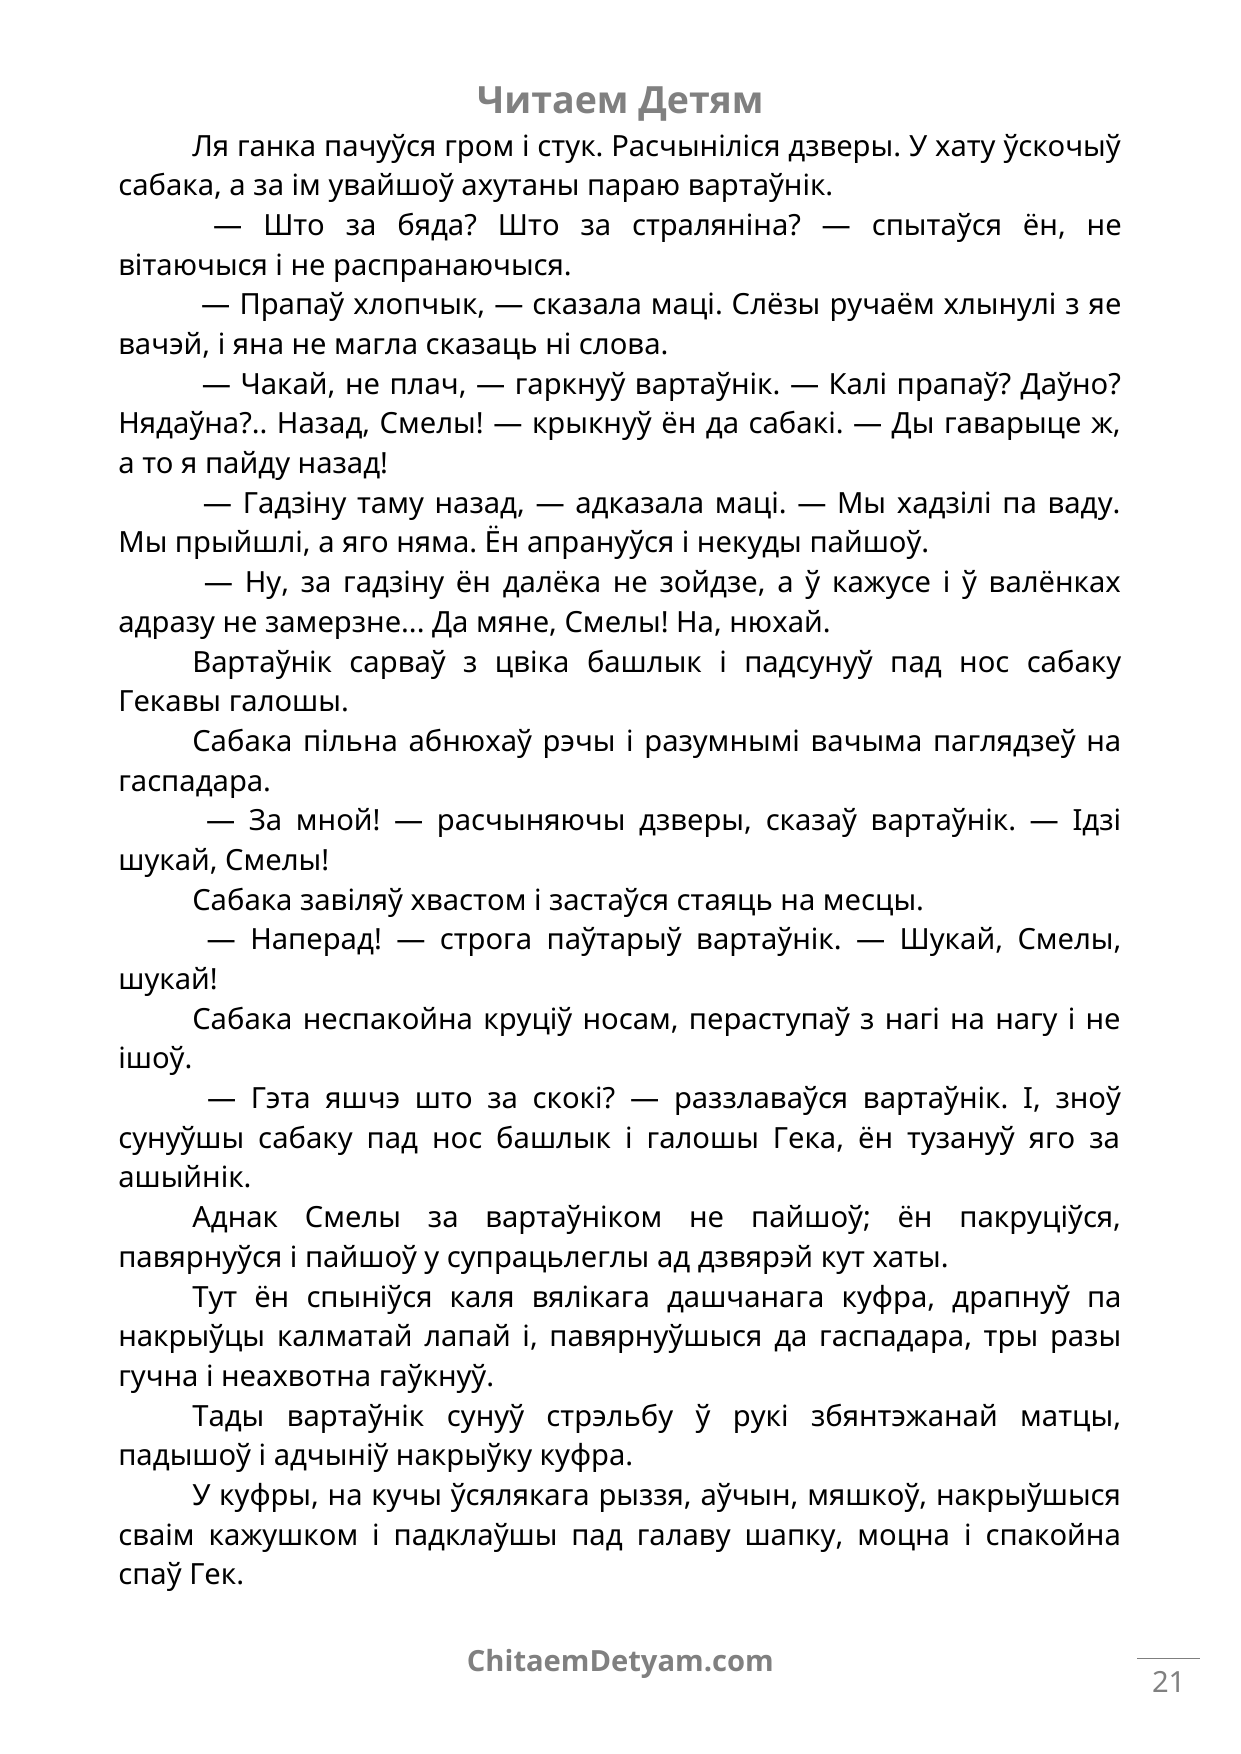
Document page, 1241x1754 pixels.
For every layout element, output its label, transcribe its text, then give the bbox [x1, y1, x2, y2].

text — За мной! — расчыняючы дзверы, сказаў вартаўнік. — Ідзі шукай, Смелы! [118, 799, 1122, 879]
text Вартаўнік сарваў з цвіка башлык і падсунуў пад нос сабаку Гекавы галошы. [118, 641, 1122, 720]
text Сабака пільна абнюхаў рэчы і разумнымі вачыма паглядзеў на гаспадара. [118, 720, 1122, 799]
text — Гэта яшчэ што за скокі? — раззлаваўся вартаўнік. I, зноў сунуўшы сабаку пад нос башлык і галошы Гека, ён тузануў яго за ашыйнік. [118, 1077, 1122, 1196]
text — Прапаў хлопчык, — сказала маці. Слёзы ручаём хлынулі з яе вачэй, і яна не магла сказаць ні слова. [118, 284, 1122, 363]
text У куфры, на кучы ўсялякага рыззя, аўчын, мяшкоў, накрыўшыся сваім кажушком і падклаўшы пад галаву шапку, моцна і спакойна спаў Гек. [118, 1474, 1122, 1593]
text Тады вартаўнік сунуў стрэльбу ў рукі збянтэжанай матцы, падышоў і адчыніў накрыўку куфра. [118, 1395, 1122, 1474]
text — Чакай, не плач, — гаркнуў вартаўнік. — Калі прапаў? Даўно? Нядаўна?.. Назад, Смелы! — крыкнуў ён да сабакі. — Ды гаварыце ж, а то я пайду назад! [118, 363, 1122, 482]
text Ля ганка пачуўся гром і стук. Расчыніліся дзверы. У хату ўскочыў сабака, а за ім увайшоў ахутаны параю вартаўнік. [118, 125, 1122, 204]
text Сабака неспакойна круціў носам, пераступаў з нагі на нагу і не ішоў. [118, 998, 1122, 1077]
text — Што за бяда? Што за страляніна? — спытаўся ён, не вітаючыся і не распранаючыся. [118, 204, 1122, 284]
text Тут ён спыніўся каля вялікага дашчанага куфра, драпнуў па накрыўцы калматай лапай і, павярнуўшыся да гаспадара, тры разы гучна і неахвотна гаўкнуў. [118, 1276, 1122, 1395]
text Сабака завіляў хвастом і застаўся стаяць на месцы. [118, 879, 1122, 919]
text — Гадзіну таму назад, — адказала маці. — Мы хадзілі па ваду. Мы прыйшлі, а яго няма. Ён апрануўся і некуды пайшоў. [118, 482, 1122, 561]
text — Ну, за гадзіну ён далёка не зойдзе, а ў кажусе і ў валёнках адразу не замерзне... Да мяне, Смелы! На, нюхай. [118, 561, 1122, 641]
text Аднак Смелы за вартаўніком не пайшоў; ён пакруціўся, павярнуўся і пайшоў у супрацьлеглы ад дзвярэй кут хаты. [118, 1196, 1122, 1276]
text — Наперад! — строга паўтарыў вартаўнік. — Шукай, Смелы, шукай! [118, 919, 1122, 998]
